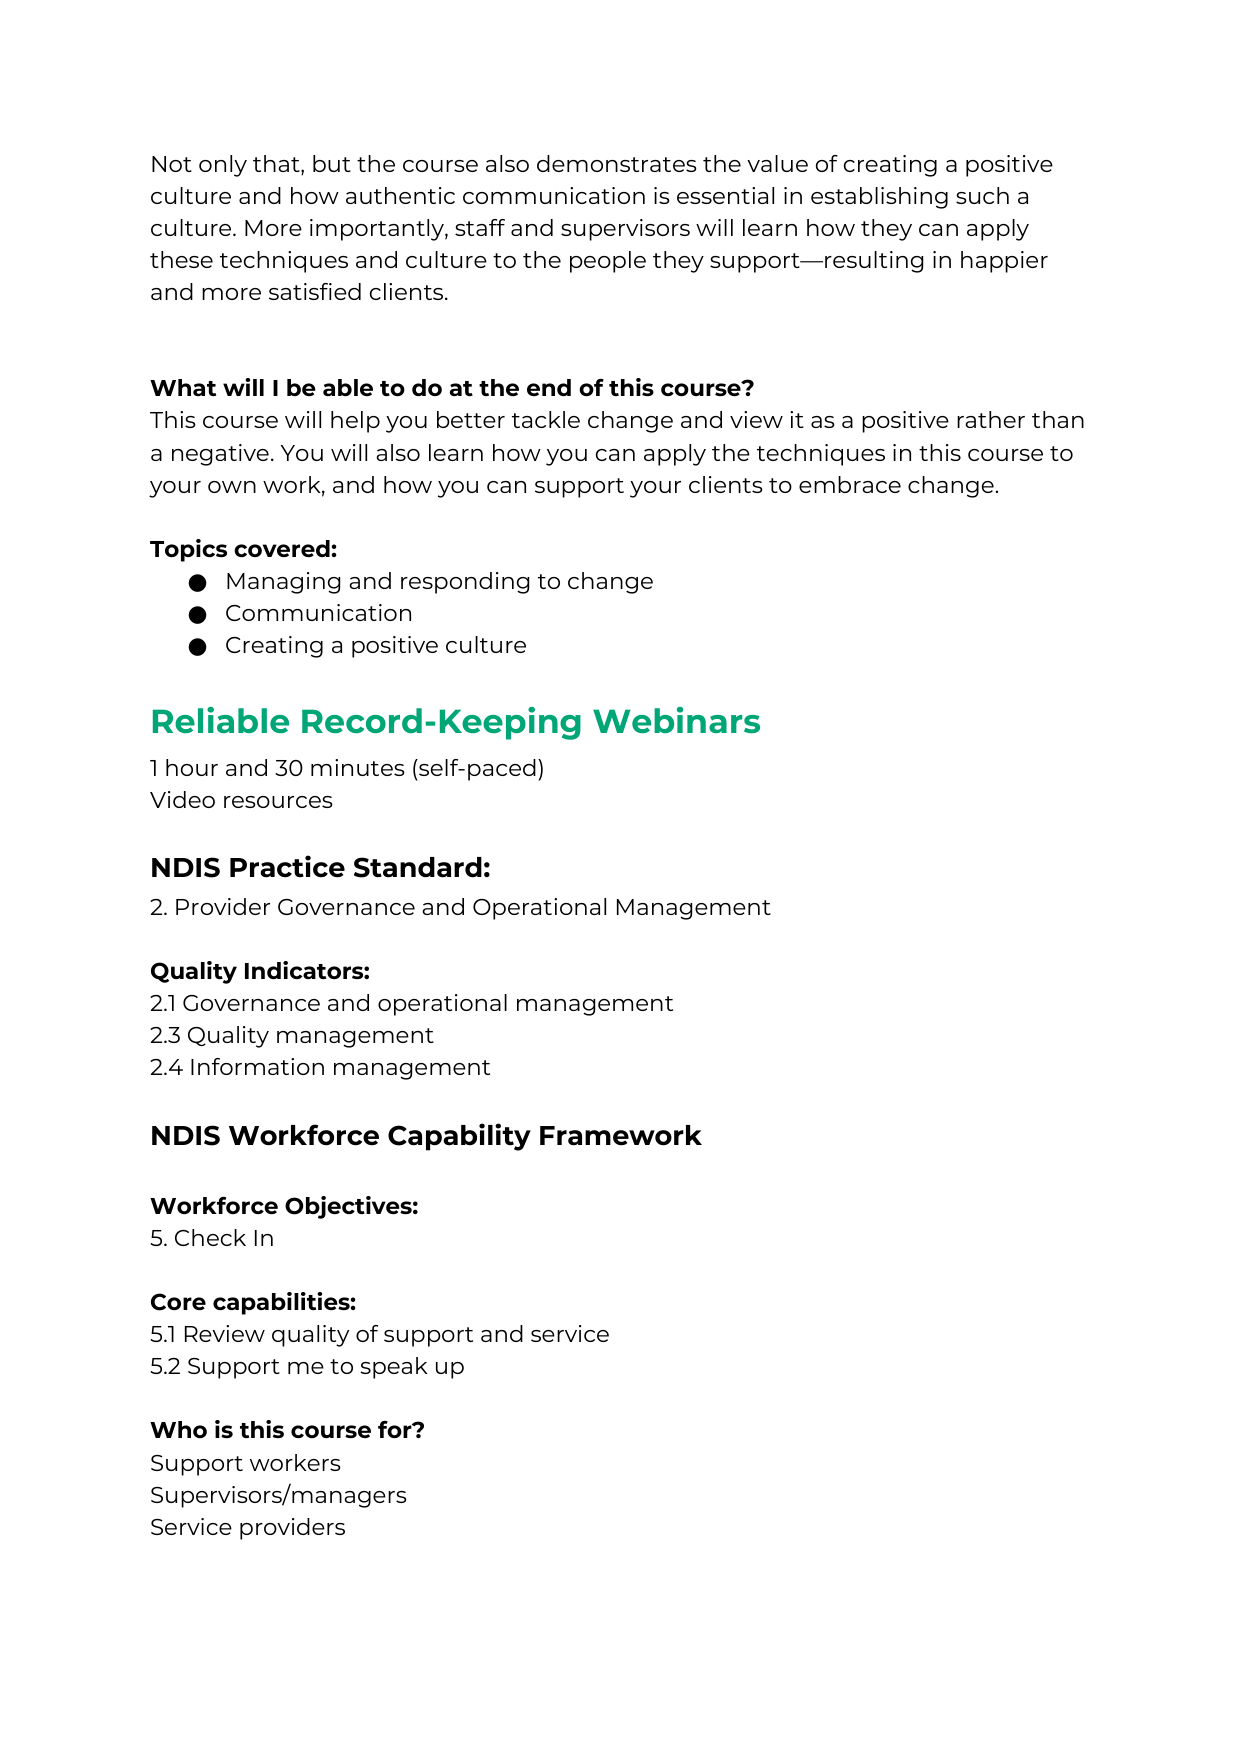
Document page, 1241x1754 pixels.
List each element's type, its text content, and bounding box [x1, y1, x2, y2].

list Communication [187, 599, 1090, 627]
subtitle Reliable Record-Keeping Webinars [150, 701, 1090, 741]
text 2.3 Quality management [150, 1021, 1090, 1049]
text Topics covered: [150, 535, 1090, 563]
subtitle NDIS Practice Standard: [150, 851, 1090, 884]
text Quality Indicators: [150, 957, 1090, 985]
list Managing and responding to change [187, 567, 1090, 595]
text Workforce Objectives: [150, 1192, 1090, 1220]
subtitle NDIS Workforce Capability Framework [150, 1119, 1090, 1152]
text 5. Check In [150, 1224, 1090, 1252]
text What will I be able to do at the end of this course? [150, 374, 1090, 402]
text Core capabilities: [150, 1288, 1090, 1316]
list Creating a positive culture [187, 631, 1090, 659]
text 5.1 Review quality of support and service [150, 1320, 1090, 1348]
text Video resources [150, 786, 1090, 814]
text Who is this course for? [150, 1417, 1090, 1444]
text 2. Provider Governance and Operational Management [150, 893, 1090, 921]
text 2.1 Governance and operational management [150, 989, 1090, 1017]
text Not only that, but the course also demonstrates the value of creating a positive culture and how authentic communication is essential in establishing such a culture. More importantly, staff and supervisors will learn how they can apply these techniques and culture to the people they support—resulting in happier and more satisfied clients. [150, 150, 1090, 306]
text Support workers [150, 1449, 1090, 1477]
text Supervisors/managers [150, 1481, 1090, 1509]
text 1 hour and 30 minutes (self-paced) [150, 754, 1090, 782]
text This course will help you better tackle change and view it as a positive rather than a negative. You will also learn how you can apply the techniques in this course to your own work, and how you can support your clients to embrace change. [150, 407, 1090, 499]
text 5.2 Support me to speak up [150, 1352, 1090, 1380]
text 2.4 Information management [150, 1053, 1090, 1081]
text Service providers [150, 1513, 1090, 1541]
